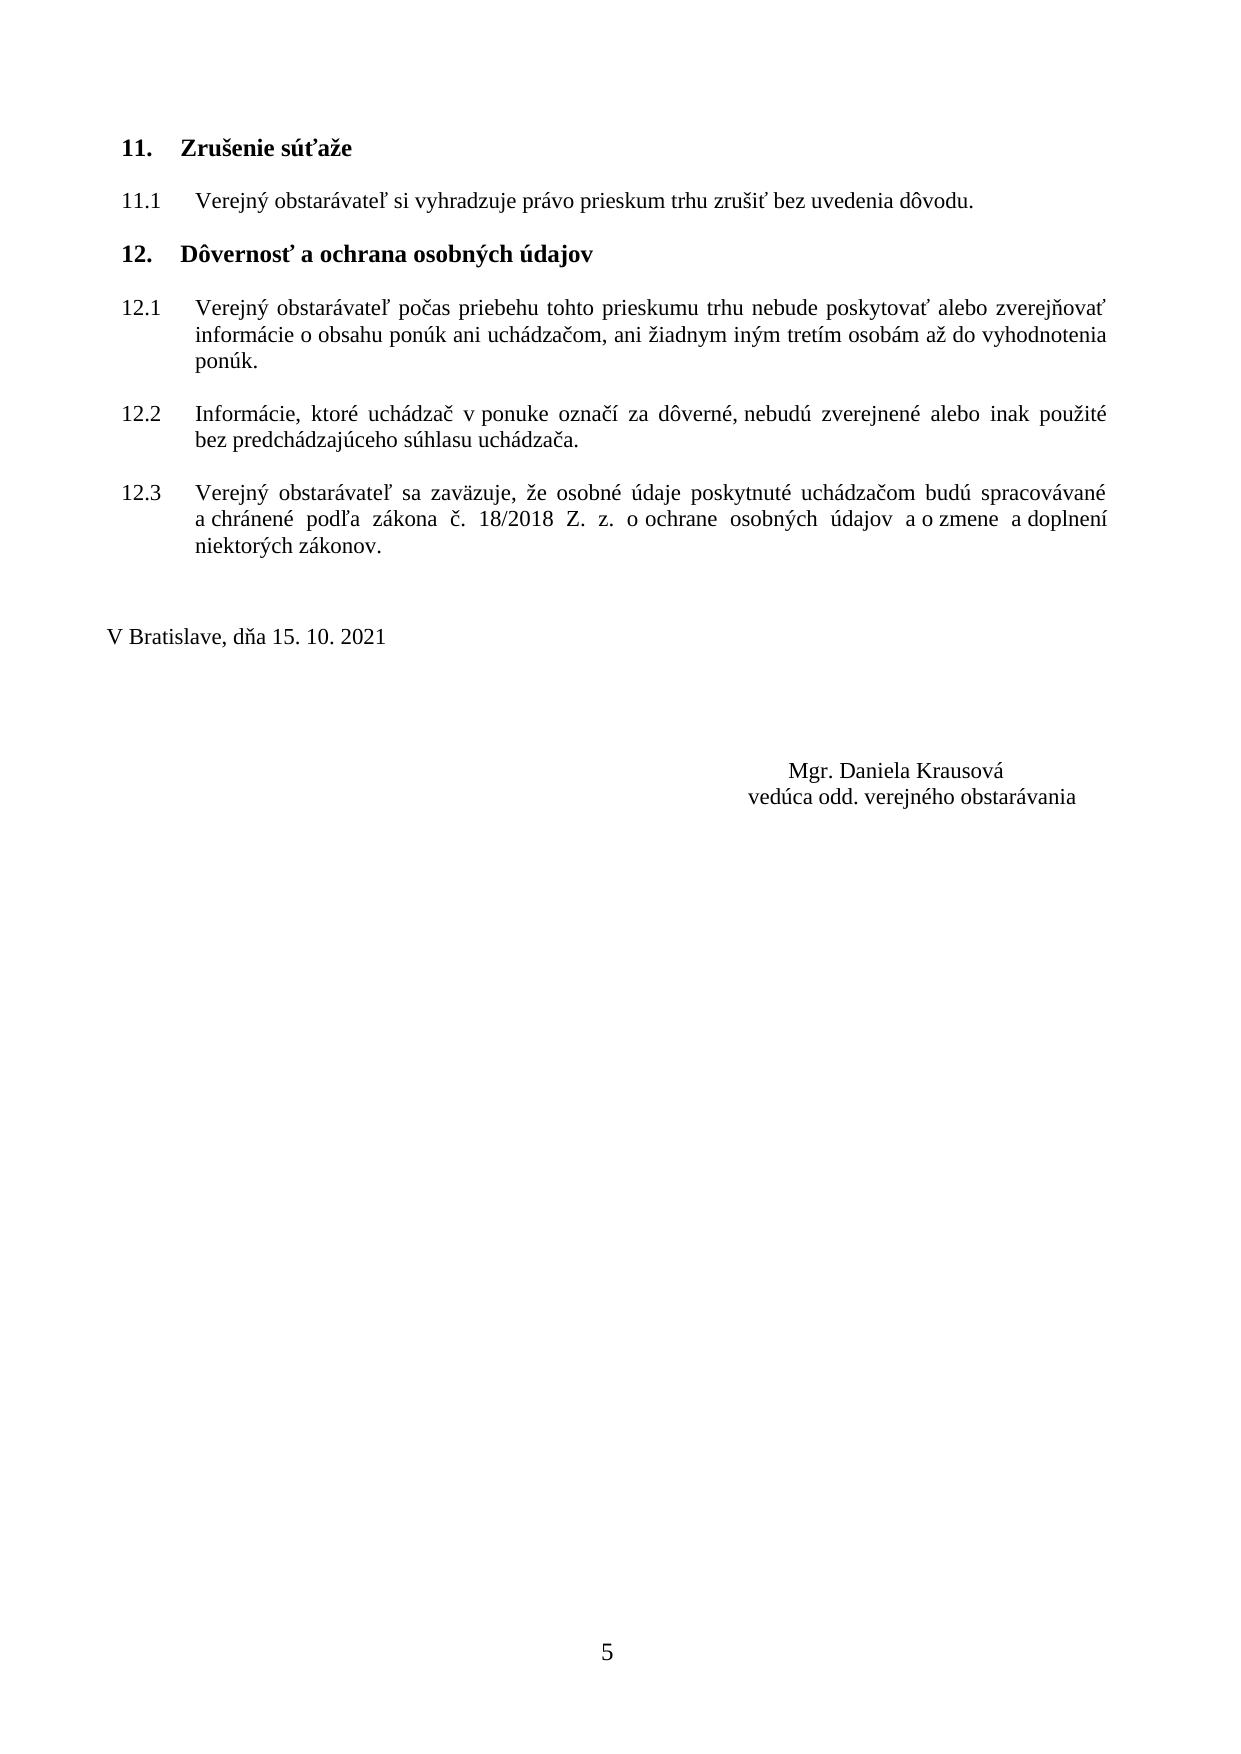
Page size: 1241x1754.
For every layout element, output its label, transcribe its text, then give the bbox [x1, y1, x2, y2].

list Verejný obstarávateľ si vyhradzuje právo prieskum trhu zrušiť bez uvedenia dôvodu. [121, 187, 1107, 213]
list Zrušenie súťaže [121, 133, 1107, 162]
list Verejný obstarávateľ počas priebehu tohto prieskumu trhu nebude poskytovať alebo zverejňovať informácie o obsahu ponúk ani uchádzačom, ani žiadnym iným tretím osobám až do vyhodnotenia ponúk. [121, 294, 1107, 373]
list Verejný obstarávateľ sa zaväzuje, že osobné údaje poskytnuté uchádzačom budú spracovávané a chránené podľa zákona č. 18/2018 Z. z. o ochrane osobných údajov a o zmene a doplnení niektorých zákonov. [121, 479, 1107, 558]
text V Bratislave, dňa 15. 10. 2021 [106, 623, 1107, 649]
list Informácie, ktoré uchádzač v ponuke označí za dôverné, nebudú zverejnené alebo inak použité bez predchádzajúceho súhlasu uchádzača. [121, 400, 1107, 453]
list Dôvernosť a ochrana osobných údajov [121, 239, 1107, 268]
text vedúca odd. verejného obstarávania [106, 783, 1107, 809]
text Mgr. Daniela Krausová [106, 757, 1107, 783]
